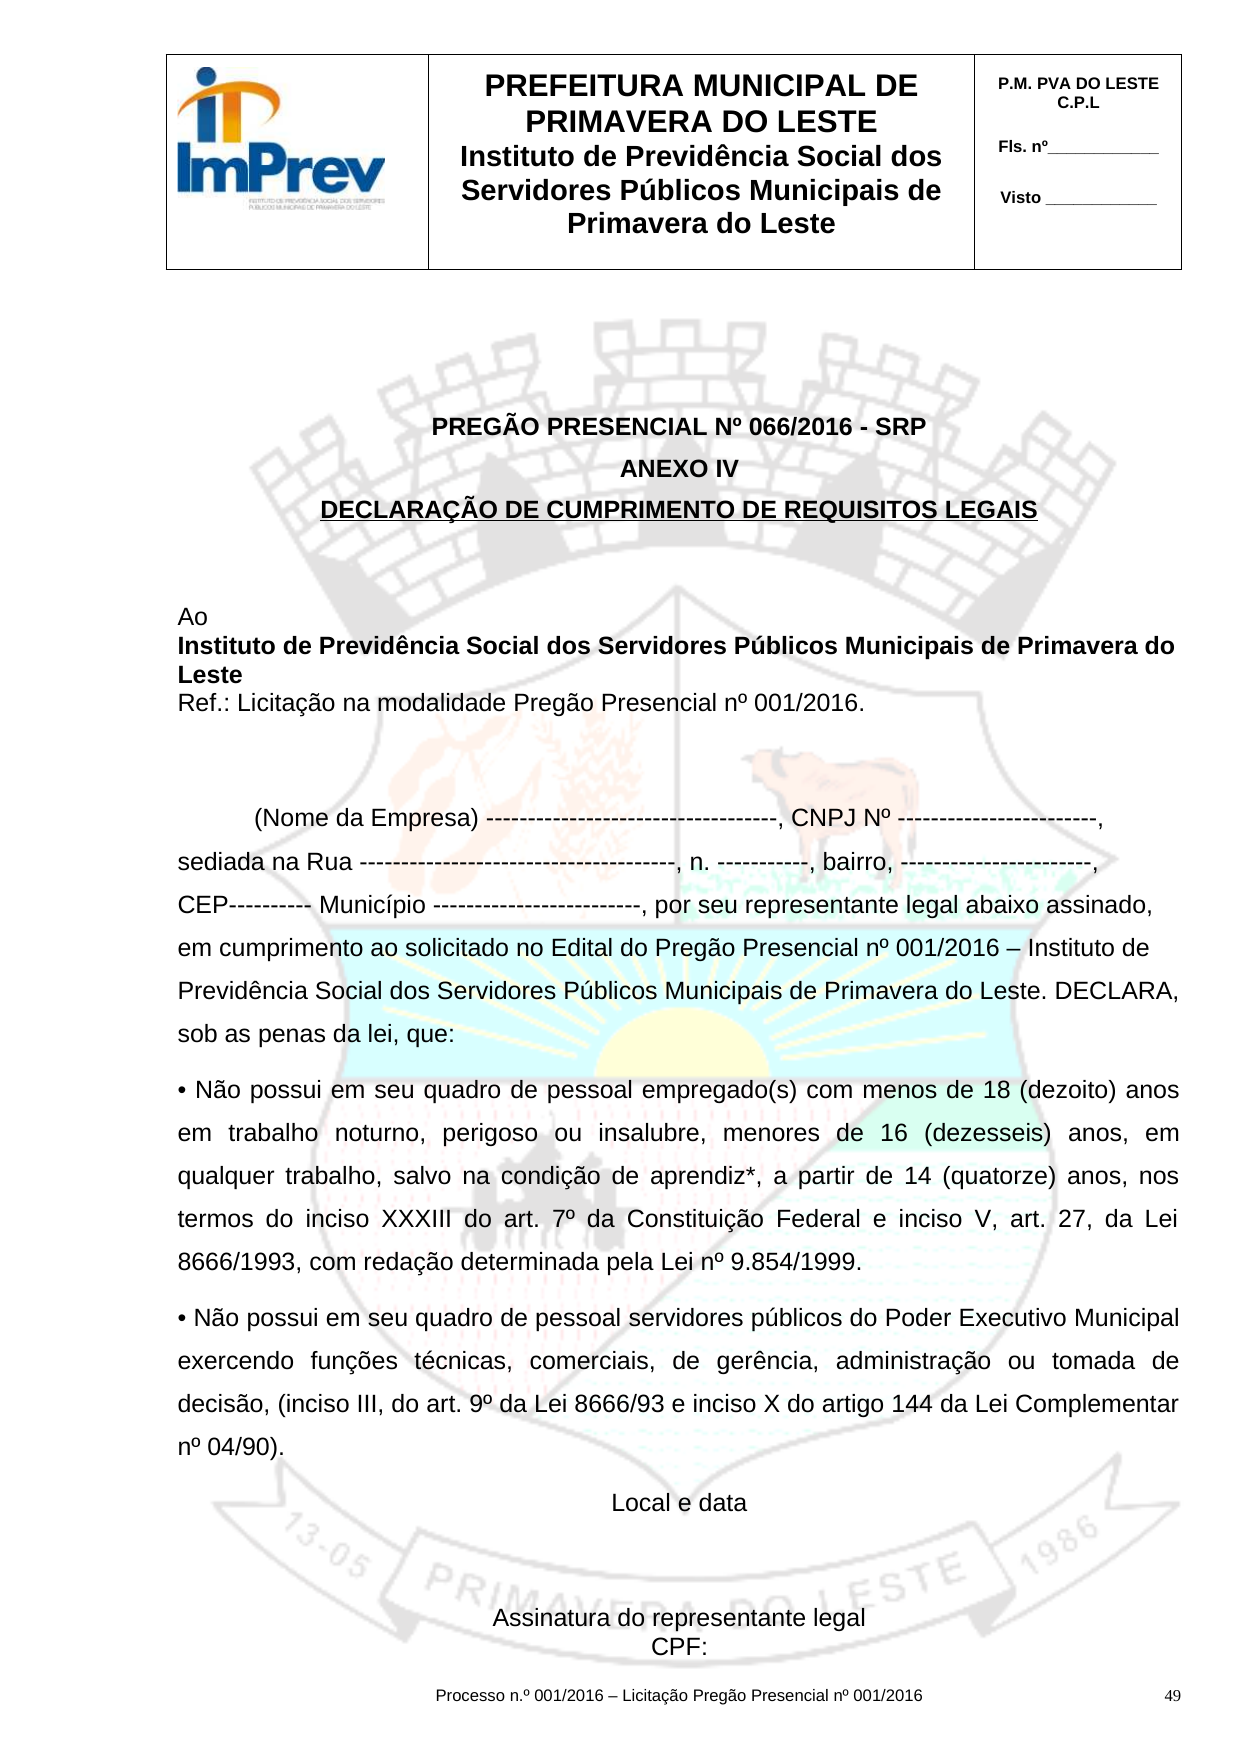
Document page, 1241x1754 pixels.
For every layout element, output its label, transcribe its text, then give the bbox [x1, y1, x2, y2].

text CPF: [177, 1632, 1181, 1660]
text PREGÃO PRESENCIAL Nº 066/2016 - SRP [177, 412, 1181, 441]
text Ref.: Licitação na modalidade Pregão Presencial nº 001/2016. [177, 688, 1181, 717]
text Assinatura do representante legal [177, 1603, 1181, 1632]
text Instituto de Previdência Social dos Servidores Públicos Municipais de Primavera do Leste [177, 631, 1181, 688]
text • Não possui em seu quadro de pessoal empregado(s) com menos de 18 (dezoito) anos em trabalho noturno, perigoso ou insalubre, menores de 16 (dezesseis) anos, em qualquer trabalho, salvo na condição de aprendiz*, a partir de 14 (quatorze) anos, nos termos do inciso XXXIII do art. 7º da Constituição Federal e inciso V, art. 27, da Lei 8666/1993, com redação determinada pela Lei nº 9.854/1999. [177, 1075, 1181, 1276]
text • Não possui em seu quadro de pessoal servidores públicos do Poder Executivo Municipal exercendo funções técnicas, comerciais, de gerência, administração ou tomada de decisão, (inciso III, do art. 9º da Lei 8666/93 e inciso X do artigo 144 da Lei Complementar nº 04/90). [177, 1303, 1181, 1461]
text Ao [177, 602, 1181, 631]
text (Nome da Empresa) -----------------------------------, CNPJ Nº ------------------------, sediada na Rua --------------------------------------, n. -----------, bairro, -----------------------, CEP---------- Município -------------------------, por seu representante legal abaixo assinado, em cumprimento ao solicitado no Edital do Pregão Presencial nº 001/2016 – Instituto de Previdência Social dos Servidores Públicos Municipais de Primavera do Leste. DECLARA, sob as penas da lei, que: [177, 803, 1181, 1048]
picture [177, 67, 385, 210]
text Local e data [177, 1488, 1181, 1517]
text DECLARAÇÃO DE CUMPRIMENTO DE REQUISITOS LEGAIS [177, 495, 1181, 524]
subtitle ANEXO IV [177, 454, 1181, 482]
